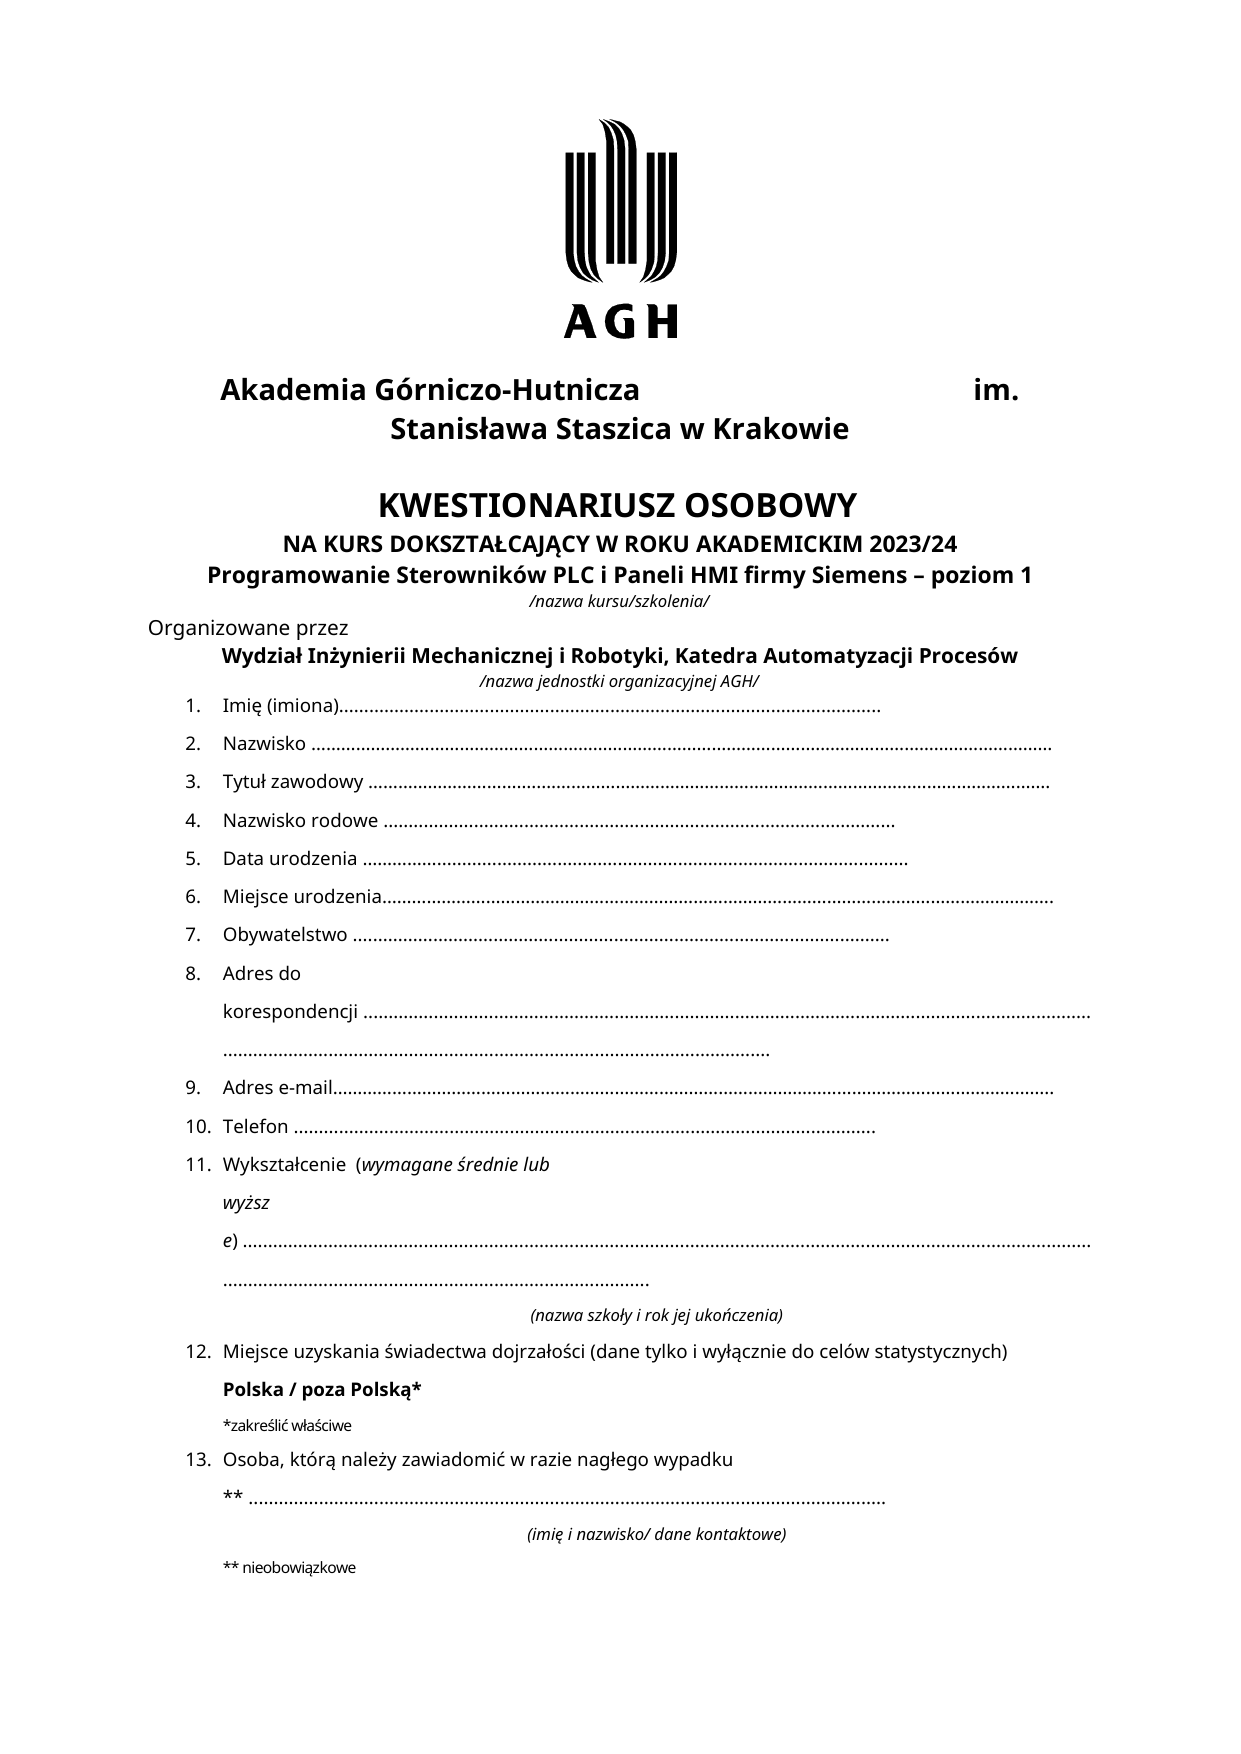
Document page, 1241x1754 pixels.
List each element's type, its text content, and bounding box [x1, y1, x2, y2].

title KWESTIONARIUSZ OSOBOWY NA KURS DOKSZTAŁCAJĄCY W ROKU AKADEMICKIM 2023/24 Programowanie Sterowników PLC i Paneli HMI firmy Siemens – poziom 1 [148, 482, 1092, 590]
text /nazwa jednostki organizacyjnej AGH/ [148, 670, 1092, 692]
list Wykształcenie (wymagane średnie lub wyższe) .............................................................................................................................................................................................................................................................. [185, 1151, 1092, 1291]
list Tytuł zawodowy ……………………………..…………………………………………………………………………………………. [185, 769, 1092, 794]
list Osoba, którą należy zawiadomić w razie nagłego wypadku ** ............................................................................................................................... [185, 1446, 1092, 1510]
title Wydział Inżynierii Mechanicznej i Robotyki, Katedra Automatyzacji Procesów [148, 641, 1092, 670]
list Adres e-mail……………………………………………………………………………………………………………………………….. [185, 1075, 1092, 1100]
text (imię i nazwisko/ dane kontaktowe) [223, 1523, 1092, 1546]
list Miejsce uzyskania świadectwa dojrzałości (dane tylko i wyłącznie do celów statystycznych) [185, 1338, 1092, 1364]
title Akademia Górniczo-Hutnicza im. Stanisława Staszica w Krakowie [148, 369, 1092, 448]
list Nazwisko rodowe ...................................................................................................... [185, 807, 1092, 833]
text *zakreślić właściwe [223, 1414, 1092, 1436]
text /nazwa kursu/szkolenia/ [148, 590, 1092, 613]
text (nazwa szkoły i rok jej ukończenia) [223, 1304, 1092, 1327]
list Data urodzenia …………….............................................................................................. [185, 845, 1092, 871]
list Imię (imiona)............................................................................................................ [185, 692, 1092, 718]
list Adres do korespondencji .............................................................................................................................................................................................................................................................. [185, 960, 1092, 1062]
text ** nieobowiązkowe [223, 1557, 1092, 1578]
list Telefon .................................................................................................................... [185, 1113, 1092, 1138]
text Polska / poza Polską* [223, 1376, 1092, 1402]
text Organizowane przez [148, 613, 1092, 641]
list Obywatelstwo ........................................................................................................... [185, 922, 1092, 947]
list Nazwisko …………………………………………………………………………………………………………………………………… [185, 731, 1092, 756]
list Miejsce urodzenia………………………………………………………………………………………………………………………. [185, 883, 1092, 909]
